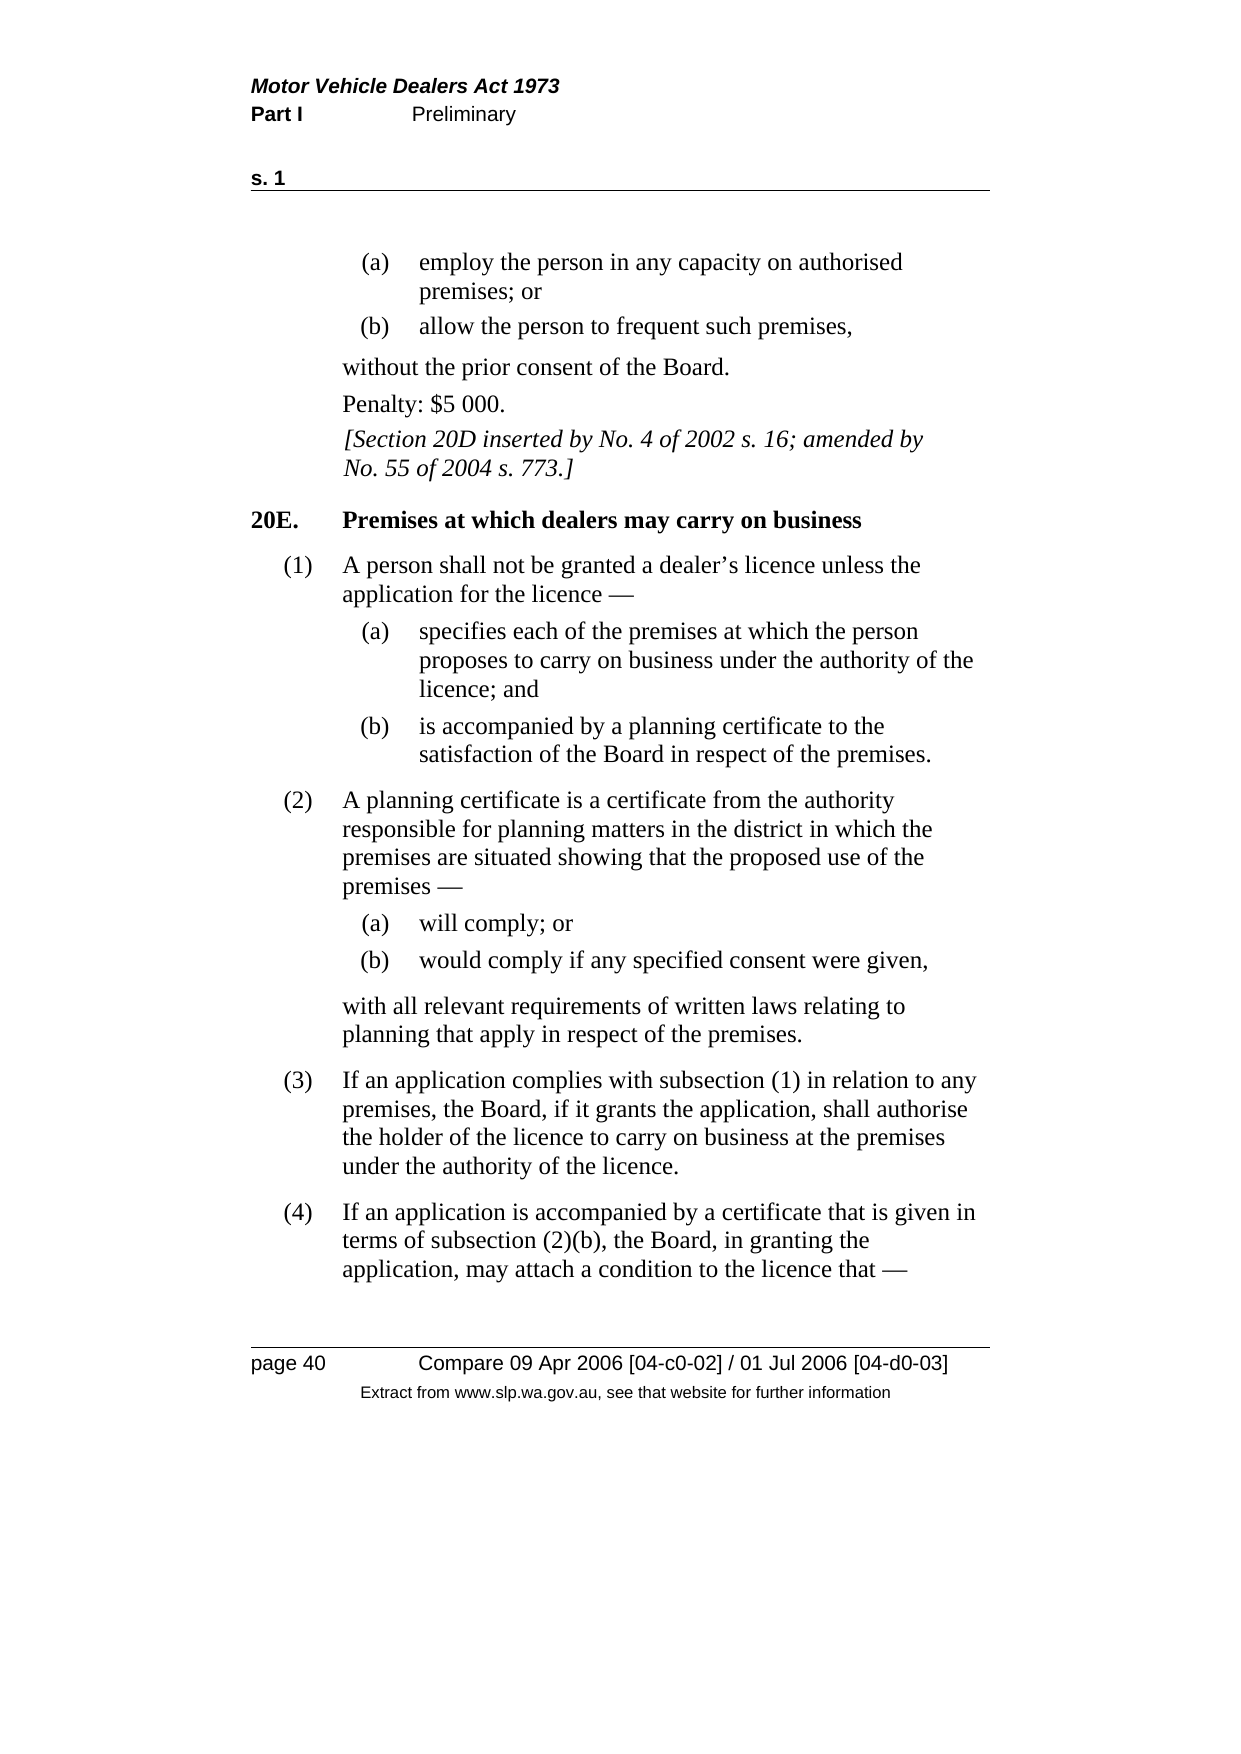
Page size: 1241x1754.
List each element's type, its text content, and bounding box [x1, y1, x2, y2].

text [Section 20D inserted by No. 4 of 2002 s. 16; amended by No. 55 of 2004 s. 773.] [251, 424, 990, 482]
text without the prior consent of the Board. [251, 352, 990, 381]
subtitle 20E. Premises at which dealers may carry on business [251, 505, 990, 534]
text (3) If an application complies with subsection (1) in relation to any premises, the Board, if it grants the application, shall authorise the holder of the licence to carry on business at the premises under the authority of the licence. [251, 1065, 990, 1180]
text (1) A person shall not be granted a dealer’s licence unless the application for the licence — [251, 550, 990, 608]
text (a) specifies each of the premises at which the person proposes to carry on business under the authority of the licence; and [251, 616, 990, 702]
text (b) allow the person to frequent such premises, [251, 311, 990, 340]
text (4) If an application is accompanied by a certificate that is given in terms of subsection (2)(b), the Board, in granting the application, may attach a condition to the licence that — [251, 1197, 990, 1283]
text Penalty: $5 000. [251, 389, 990, 418]
text (b) is accompanied by a planning certificate to the satisfaction of the Board in respect of the premises. [251, 711, 990, 768]
text (a) will comply; or [251, 908, 990, 937]
text with all relevant requirements of written laws relating to planning that apply in respect of the premises. [251, 991, 990, 1048]
text (2) A planning certificate is a certificate from the authority responsible for planning matters in the district in which the premises are situated showing that the proposed use of the premises — [251, 785, 990, 900]
text (b) would comply if any specified consent were given, [251, 945, 990, 974]
text (a) employ the person in any capacity on authorised premises; or [251, 247, 990, 305]
